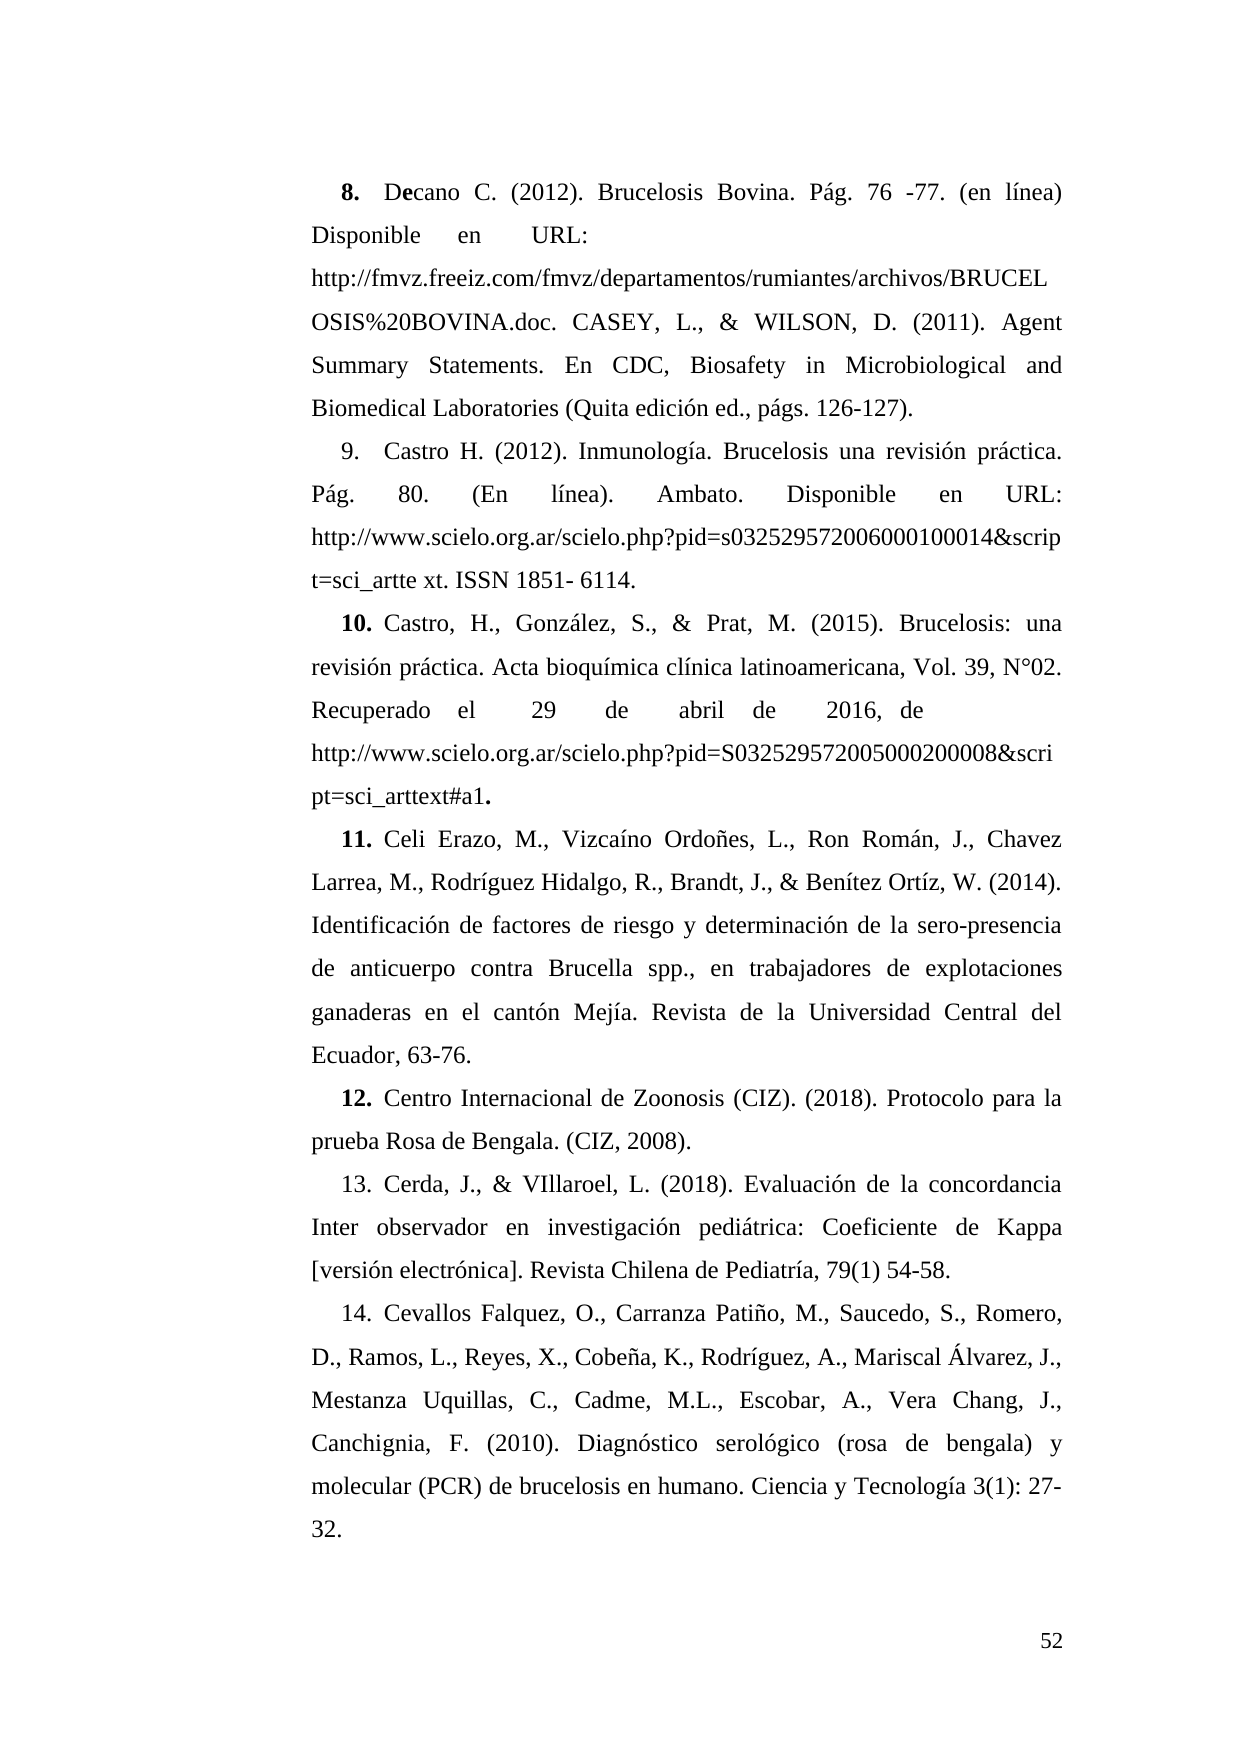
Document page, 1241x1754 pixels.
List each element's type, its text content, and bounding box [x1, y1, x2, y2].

list Celi Erazo, M., Vizcaíno Ordoñes, L., Ron Román, J., Chavez Larrea, M., Rodríguez Hidalgo, R., Brandt, J., & Benítez Ortíz, W. (2014). Identificación de factores de riesgo y determinación de la sero-presencia de anticuerpo contra Brucella spp., en trabajadores de explotaciones ganaderas en el cantón Mejía. Revista de la Universidad Central del Ecuador, 63-76. [311, 824, 1063, 1068]
list Centro Internacional de Zoonosis (CIZ). (2018). Protocolo para la prueba Rosa de Bengala. (CIZ, 2008). [311, 1083, 1063, 1155]
list Decano C. (2012). Brucelosis Bovina. Pág. 76 -77. (en línea) Disponible en URL: http://fmvz.freeiz.com/fmvz/departamentos/rumiantes/archivos/BRUCEL OSIS%20BOVINA.doc. CASEY, L., & WILSON, D. (2011). Agent Summary Statements. En CDC, Biosafety in Microbiological and Biomedical Laboratories (Quita edición ed., págs. 126-127). [311, 177, 1063, 422]
list Cevallos Falquez, O., Carranza Patiño, M., Saucedo, S., Romero, D., Ramos, L., Reyes, X., Cobeña, K., Rodríguez, A., Mariscal Álvarez, J., Mestanza Uquillas, C., Cadme, M.L., Escobar, A., Vera Chang, J., Canchignia, F. (2010). Diagnóstico serológico (rosa de bengala) y molecular (PCR) de brucelosis en humano. Ciencia y Tecnología 3(1): 27-32. [311, 1298, 1063, 1543]
list Castro, H., González, S., & Prat, M. (2015). Brucelosis: una revisión práctica. Acta bioquímica clínica latinoamericana, Vol. 39, N°02. Recuperado el 29 de abril de 2016, de http://www.scielo.org.ar/scielo.php?pid=S032529572005000200008&scri pt=sci_arttext#a1. [311, 608, 1063, 810]
list Castro H. (2012). Inmunología. Brucelosis una revisión práctica. Pág. 80. (En línea). Ambato. Disponible en URL: http://www.scielo.org.ar/scielo.php?pid=s032529572006000100014&scrip t=sci_artte xt. ISSN 1851- 6114. [311, 436, 1063, 594]
list Cerda, J., & VIllaroel, L. (2018). Evaluación de la concordancia Inter observador en investigación pediátrica: Coeficiente de Kappa [versión electrónica]. Revista Chilena de Pediatría, 79(1) 54-58. [311, 1169, 1063, 1284]
